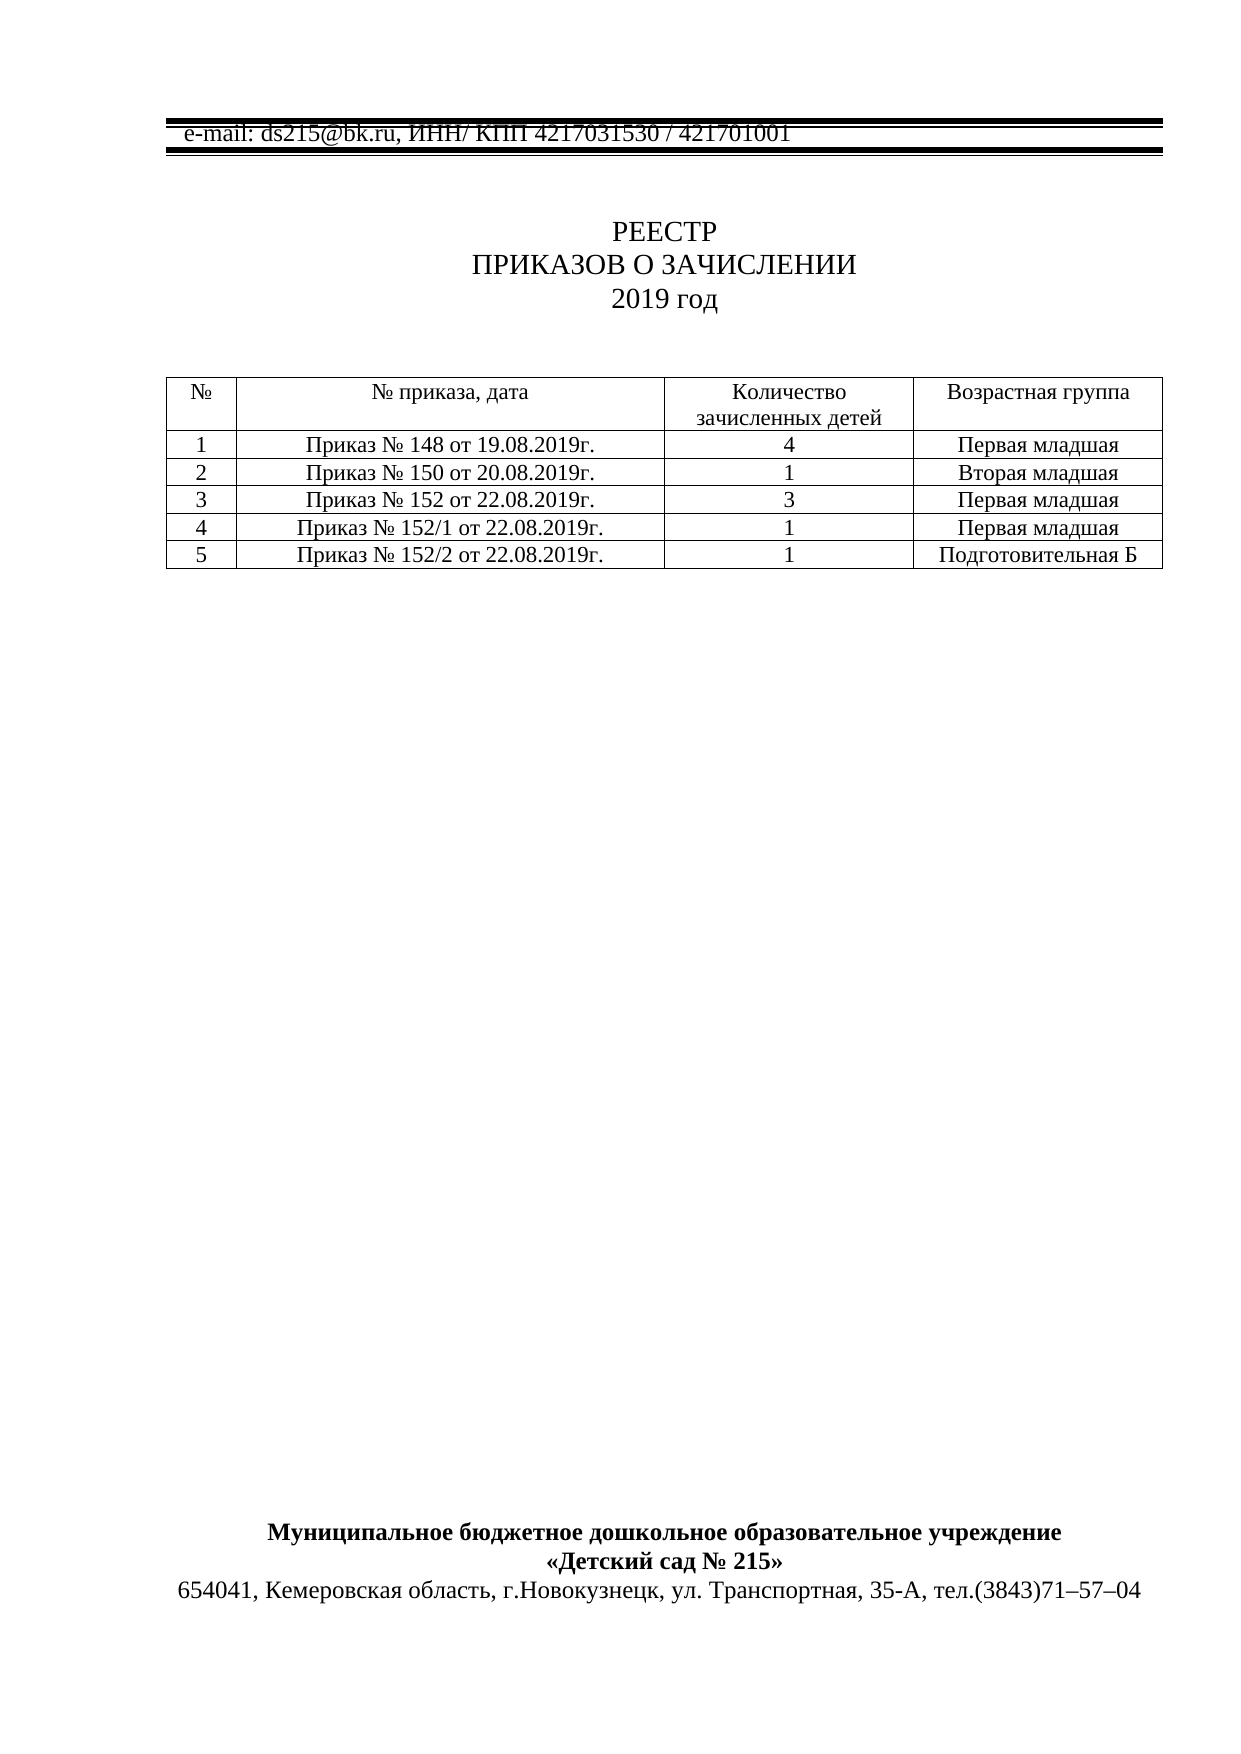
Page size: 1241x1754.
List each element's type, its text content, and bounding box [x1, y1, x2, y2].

table_cell 654041, Кемеровская область, г.Новокузнецк, ул. Транспортная, 35-А, тел.(3843)71–57–04 [166, 1575, 1163, 1603]
table_cell Вторая младшая [914, 459, 1162, 485]
table_cell «Детский сад № 215» [166, 1546, 1163, 1575]
table_cell Приказ № 150 от 20.08.2019г. [237, 459, 664, 485]
table_header № [167, 378, 236, 430]
table_cell 2 [167, 459, 236, 485]
table_cell Приказ № 148 от 19.08.2019г. [237, 431, 664, 458]
table_cell 4 [665, 431, 913, 458]
table_cell 1 [665, 459, 913, 485]
table_cell Подготовительная Б [914, 541, 1162, 567]
table_header № приказа, дата [237, 378, 664, 430]
table_cell 3 [665, 486, 913, 513]
table_cell 3 [167, 486, 236, 513]
table_header Количество зачисленных детей [665, 378, 913, 430]
text 2019 год [177, 281, 1152, 314]
table_cell e-mail: ds215@bk.ru, ИНН/ КПП 4217031530 / 421701001 [166, 128, 1163, 147]
table_header Муниципальное бюджетное дошкольное образовательное учреждение [166, 1517, 1163, 1546]
table_cell Первая младшая [914, 514, 1162, 540]
table_cell 1 [167, 431, 236, 458]
table_cell Первая младшая [914, 431, 1162, 458]
text ПРИКАЗОВ О ЗАЧИСЛЕНИИ [177, 247, 1152, 281]
table_cell Приказ № 152/2 от 22.08.2019г. [237, 541, 664, 567]
table_cell 4 [167, 514, 236, 540]
table_cell Приказ № 152/1 от 22.08.2019г. [237, 514, 664, 540]
table_cell Первая младшая [914, 486, 1162, 513]
table_header Возрастная группа [914, 378, 1162, 430]
text РЕЕСТР [177, 214, 1152, 247]
table_cell 5 [167, 541, 236, 567]
table_cell Приказ № 152 от 22.08.2019г. [237, 486, 664, 513]
table_cell 1 [665, 541, 913, 567]
table_cell 1 [665, 514, 913, 540]
